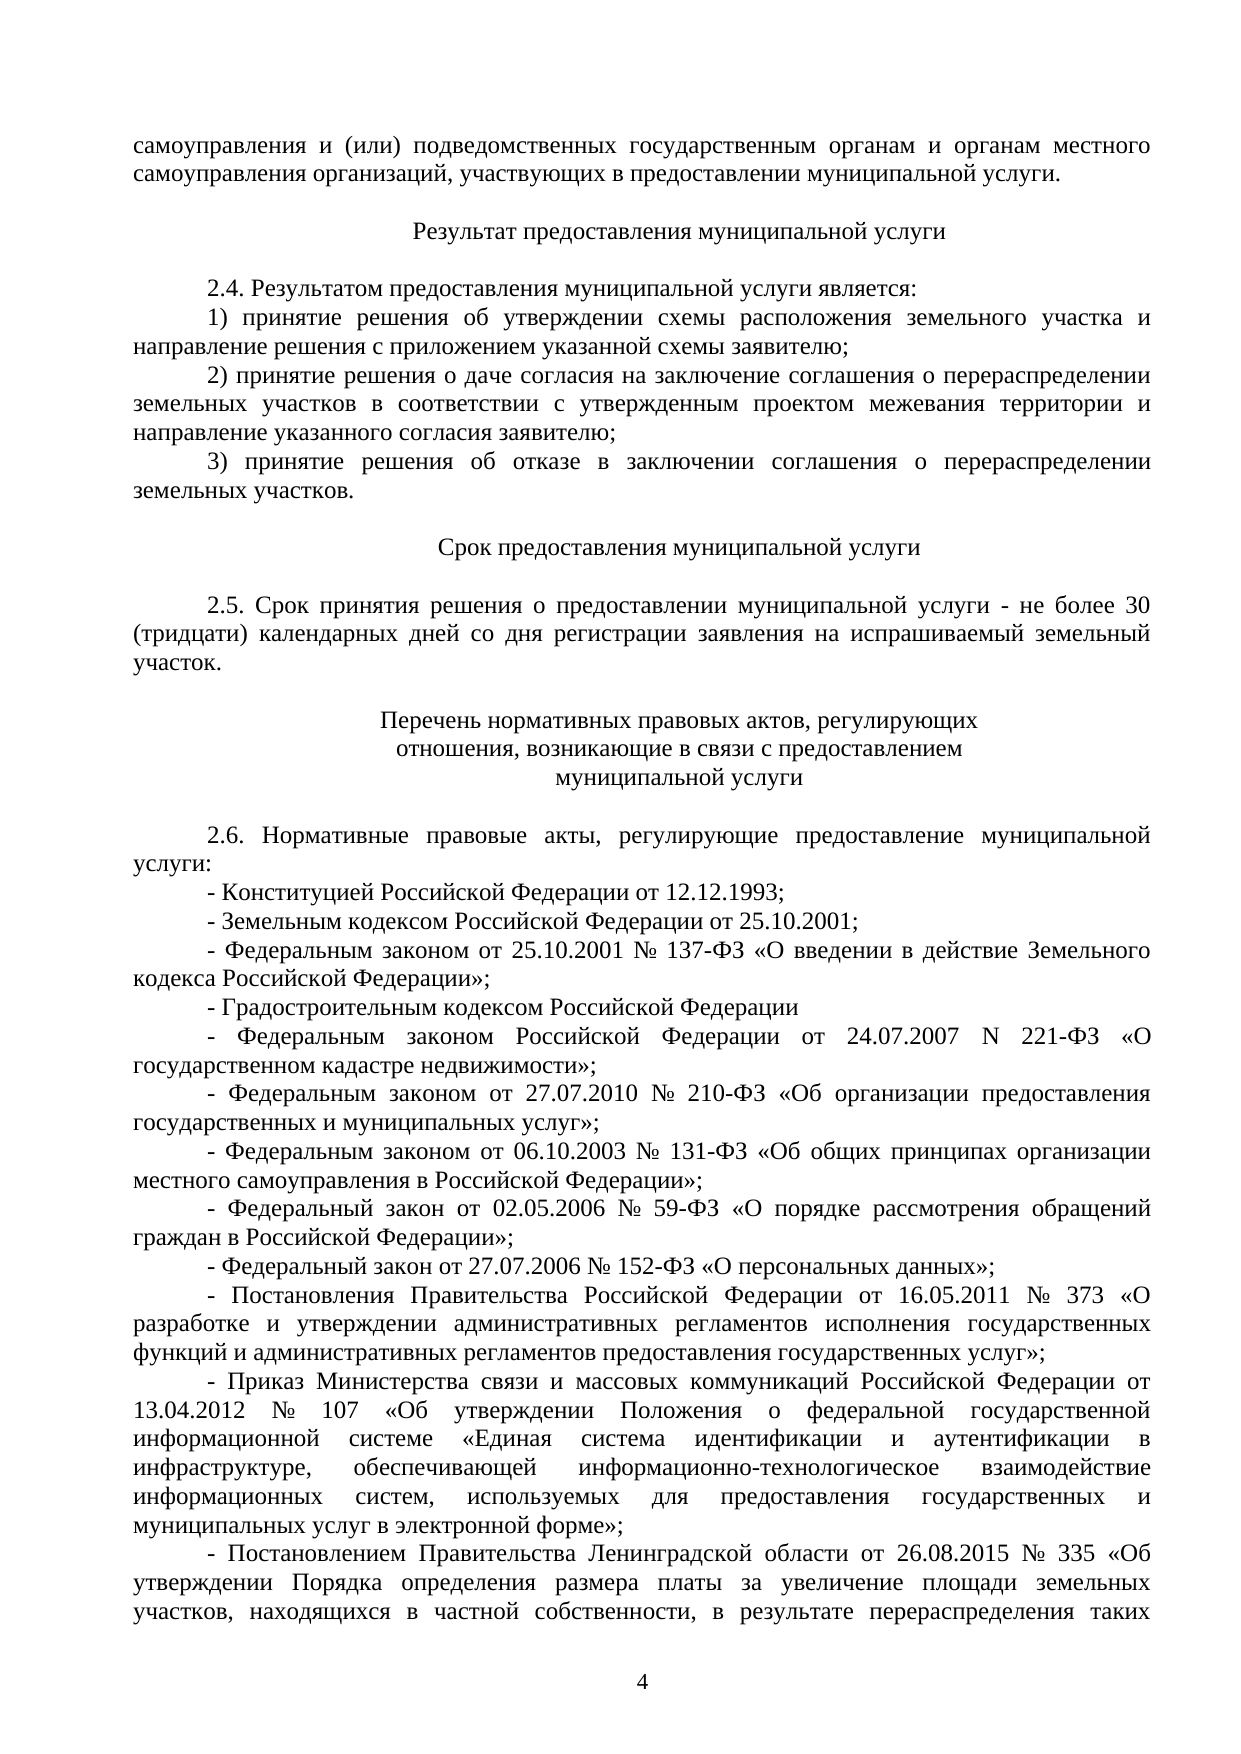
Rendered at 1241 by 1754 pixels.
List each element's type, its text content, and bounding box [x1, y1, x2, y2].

text 3) принятие решения об отказе в заключении соглашения о перераспределении земельных участков. [133, 446, 1152, 503]
text 2.4. Результатом предоставления муниципальной услуги является: [133, 273, 1152, 302]
text 2.5. Срок принятия решения о предоставлении муниципальной услуги - не более 30 (тридцати) календарных дней со дня регистрации заявления на испрашиваемый земельный участок. [133, 590, 1152, 676]
text - Федеральным законом от 06.10.2003 № 131-ФЗ «Об общих принципах организации местного самоуправления в Российской Федерации»; [133, 1136, 1152, 1193]
text - Федеральным законом от 25.10.2001 № 137-ФЗ «О введении в действие Земельного кодекса Российской Федерации»; [133, 935, 1152, 992]
text - Земельным кодексом Российской Федерации от 25.10.2001; [133, 906, 1152, 935]
text отношения, возникающие в связи с предоставлением [133, 733, 1152, 762]
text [133, 1538, 1152, 1625]
text - Приказ Министерства связи и массовых коммуникаций Российской Федерации от 13.04.2012 № 107 «Об утверждении Положения о федеральной государственной информационной системе «Единая система идентификации и аутентификации в инфраструктуре, обеспечивающей информационно-технологическое взаимодействие информационных систем, используемых для предоставления государственных и муниципальных услуг в электронной форме»; [133, 1366, 1152, 1538]
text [133, 130, 1152, 187]
text - Федеральным законом от 27.07.2010 № 210-ФЗ «Об организации предоставления государственных и муниципальных услуг»; [133, 1078, 1152, 1136]
text Срок предоставления муниципальной услуги [133, 532, 1152, 561]
text - Градостроительным кодексом Российской Федерации [133, 992, 1152, 1021]
text 2) принятие решения о даче согласия на заключение соглашения о перераспределении земельных участков в соответствии с утвержденным проектом межевания территории и направление указанного согласия заявителю; [133, 360, 1152, 446]
text - Конституцией Российской Федерации от 12.12.1993; [133, 877, 1152, 906]
text Результат предоставления муниципальной услуги [133, 216, 1152, 245]
text 1) принятие решения об утверждении схемы расположения земельного участка и направление решения с приложением указанной схемы заявителю; [133, 302, 1152, 360]
text Перечень нормативных правовых актов, регулирующих [133, 705, 1152, 733]
text - Постановления Правительства Российской Федерации от 16.05.2011 № 373 «О разработке и утверждении административных регламентов исполнения государственных функций и административных регламентов предоставления государственных услуг»; [133, 1280, 1152, 1366]
text муниципальной услуги [133, 762, 1152, 791]
text 2.6. Нормативные правовые акты, регулирующие предоставление муниципальной услуги: [133, 820, 1152, 877]
text - Федеральный закон от 02.05.2006 № 59-ФЗ «О порядке рассмотрения обращений граждан в Российской Федерации»; [133, 1193, 1152, 1251]
text - Федеральный закон от 27.07.2006 № 152-ФЗ «О персональных данных»; [133, 1251, 1152, 1280]
text - Федеральным законом Российской Федерации от 24.07.2007 N 221-ФЗ «О государственном кадастре недвижимости»; [133, 1021, 1152, 1078]
